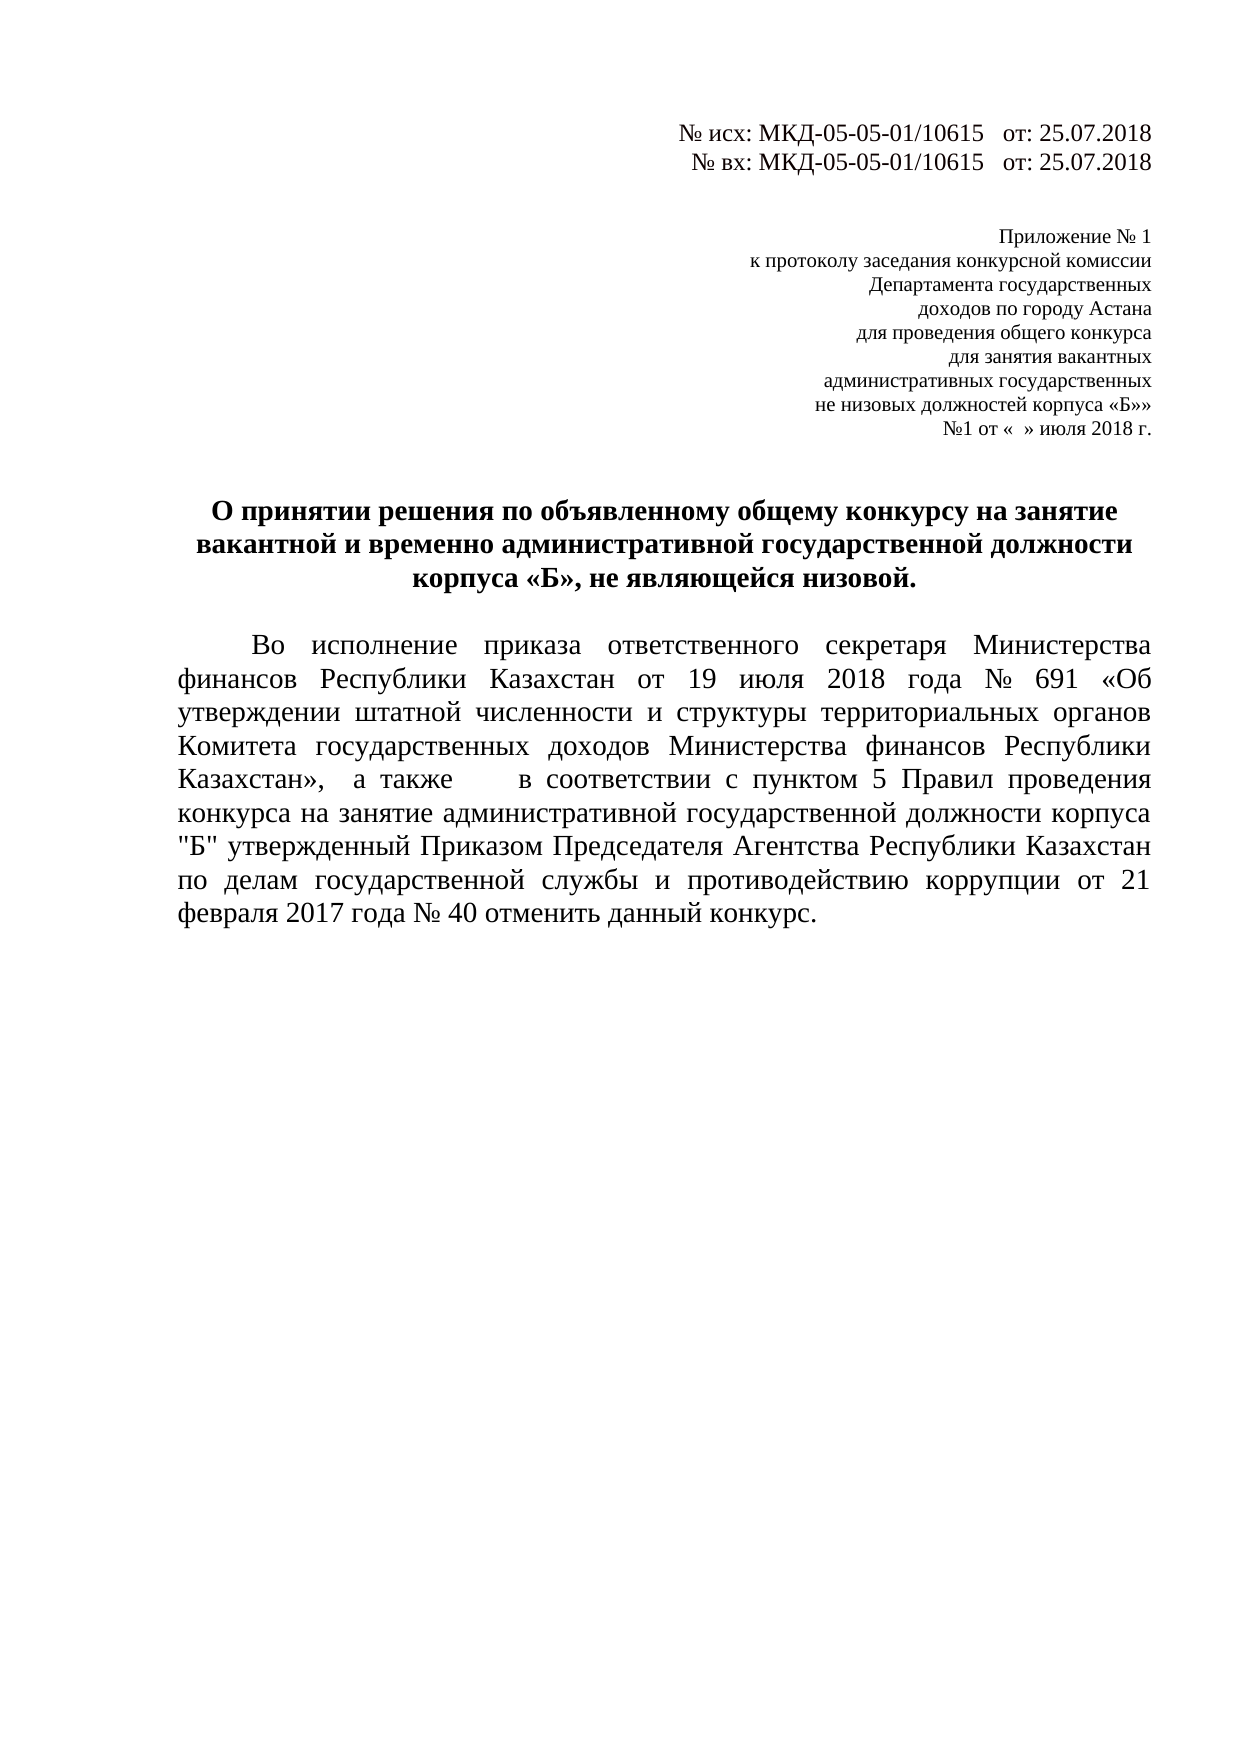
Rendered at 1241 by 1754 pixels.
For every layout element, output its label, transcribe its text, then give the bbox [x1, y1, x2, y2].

text для занятия вакантных [177, 344, 1152, 368]
text №1 от « » июля 2018 г. [177, 416, 1152, 440]
text О принятии решения по объявленному общему конкурсу на занятие вакантной и временно административной государственной должности корпуса «Б», не являющейся низовой. [177, 493, 1152, 594]
text административных государственных [177, 368, 1152, 392]
text не низовых должностей корпуса «Б»» [177, 392, 1152, 416]
text доходов по городу Астана [177, 296, 1152, 320]
text Приложение № 1 [177, 224, 1152, 248]
text к протоколу заседания конкурсной комиссии [177, 248, 1152, 272]
text Департамента государственных [177, 272, 1152, 296]
text Во исполнение приказа ответственного секретаря Министерства финансов Республики Казахстан от 19 июля 2018 года № 691 «Об утверждении штатной численности и структуры территориальных органов Комитета государственных доходов Министерства финансов Республики Казахстан», а также в соответствии с пунктом 5 Правил проведения конкурса на занятие административной государственной должности корпуса "Б" утвержденный Приказом Председателя Агентства Республики Казахстан по делам государственной службы и противодействию коррупции от 21 февраля 2017 года № 40 отменить данный конкурс. [177, 627, 1152, 929]
table_header № исх: МКД-05-05-01/10615 от: 25.07.2018 № вх: МКД-05-05-01/10615 от: 25.07.2018 [166, 118, 1163, 176]
text для проведения общего конкурса [177, 320, 1152, 344]
